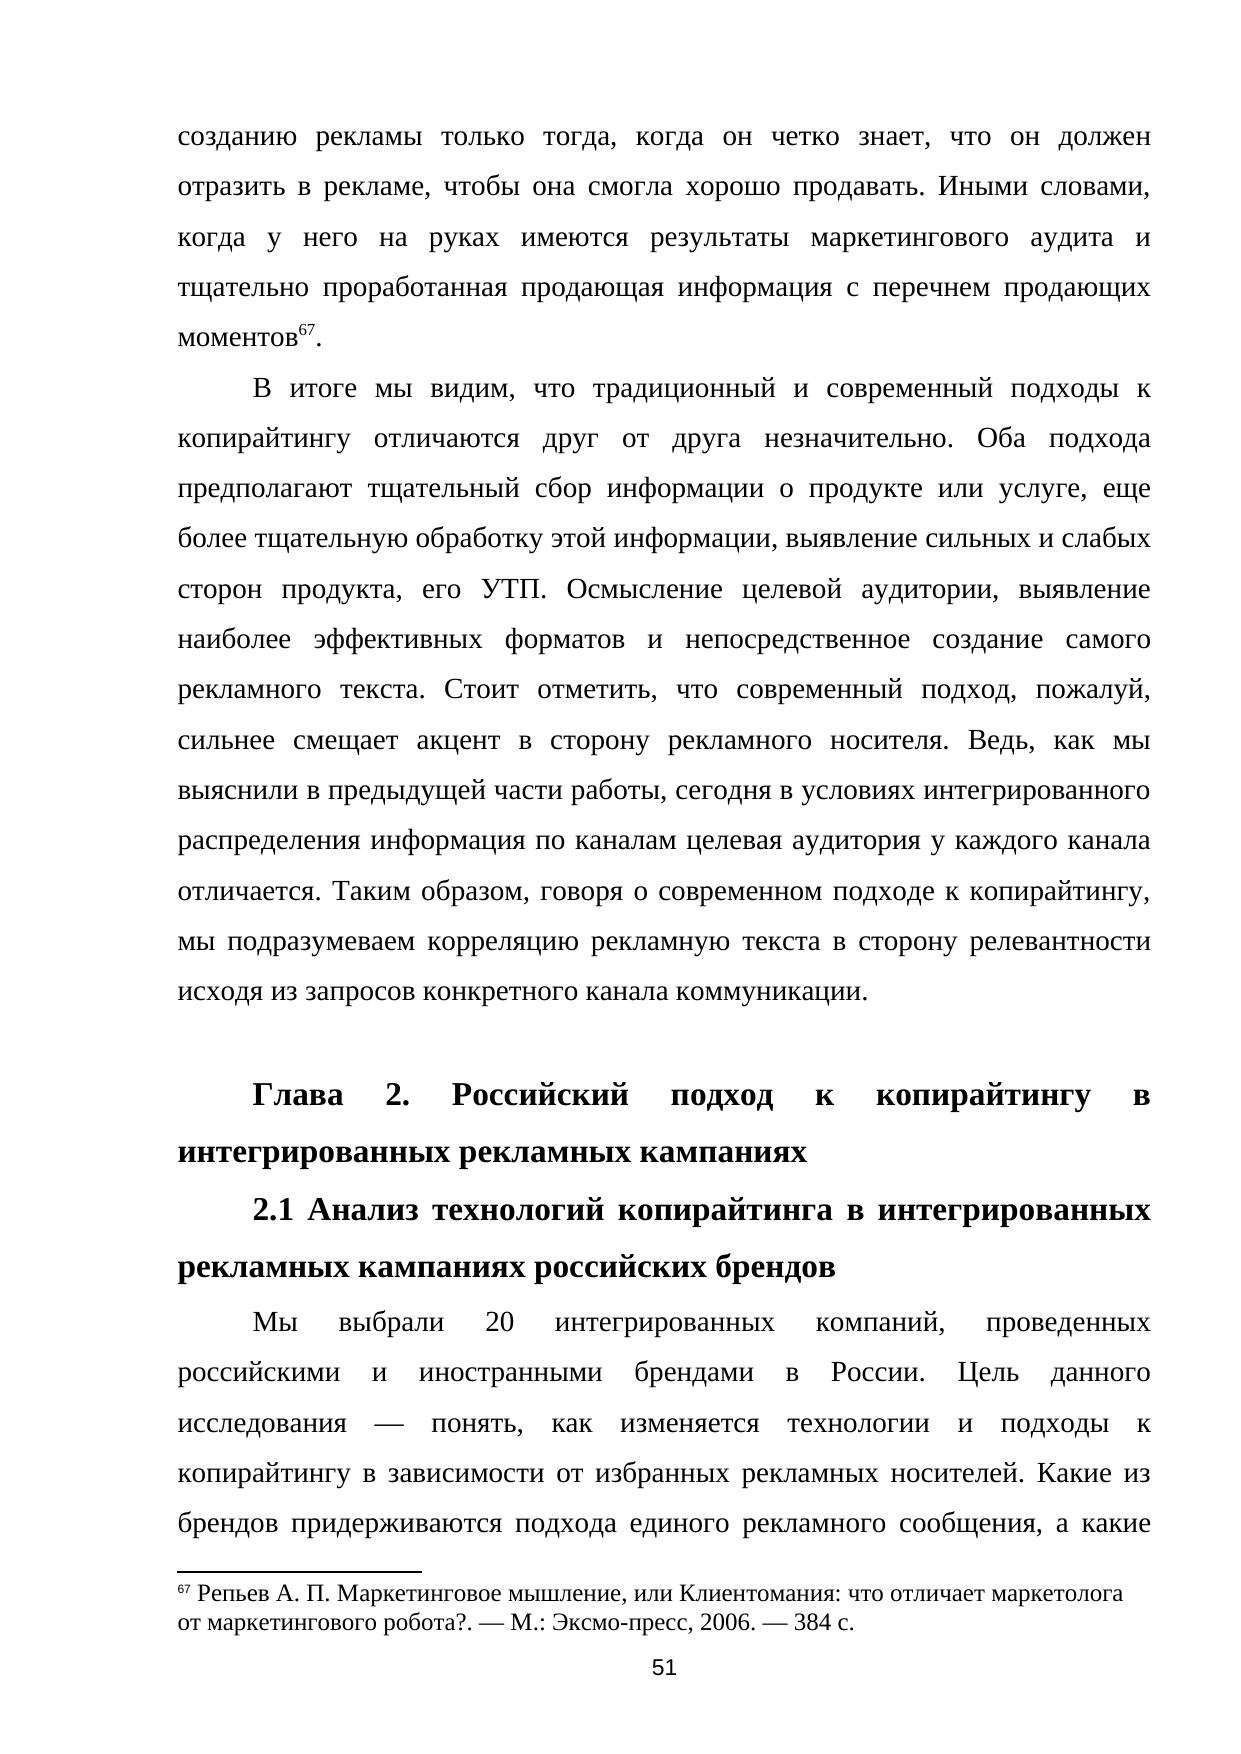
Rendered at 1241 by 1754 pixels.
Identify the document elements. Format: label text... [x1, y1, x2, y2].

text 2.1 Анализ технологий копирайтинга в интегрированных рекламных кампаниях российских брендов [177, 1189, 1152, 1285]
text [177, 118, 1152, 353]
text В итоге мы видим, что традиционный и современный подходы к копирайтингу отличаются друг от друга незначительно. Оба подхода предполагают тщательный сбор информации о продукте или услуге, еще более тщательную обработку этой информации, выявление сильных и слабых сторон продукта, его УТП. Осмысление целевой аудитории, выявление наиболее эффективных форматов и непосредственное создание самого рекламного текста. Стоит отметить, что современный подход, пожалуй, сильнее смещает акцент в сторону рекламного носителя. Ведь, как мы выяснили в предыдущей части работы, сегодня в условиях интегрированного распределения информация по каналам целевая аудитория у каждого канала отличается. Таким образом, говоря о современном подходе к копирайтингу, мы подразумеваем корреляцию рекламную текста в сторону релевантности исходя из запросов конкретного канала коммуникации. [177, 370, 1152, 1007]
text Глава 2. Российский подход к копирайтингу в интегрированных рекламных кампаниях [177, 1074, 1152, 1170]
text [177, 1304, 1152, 1539]
